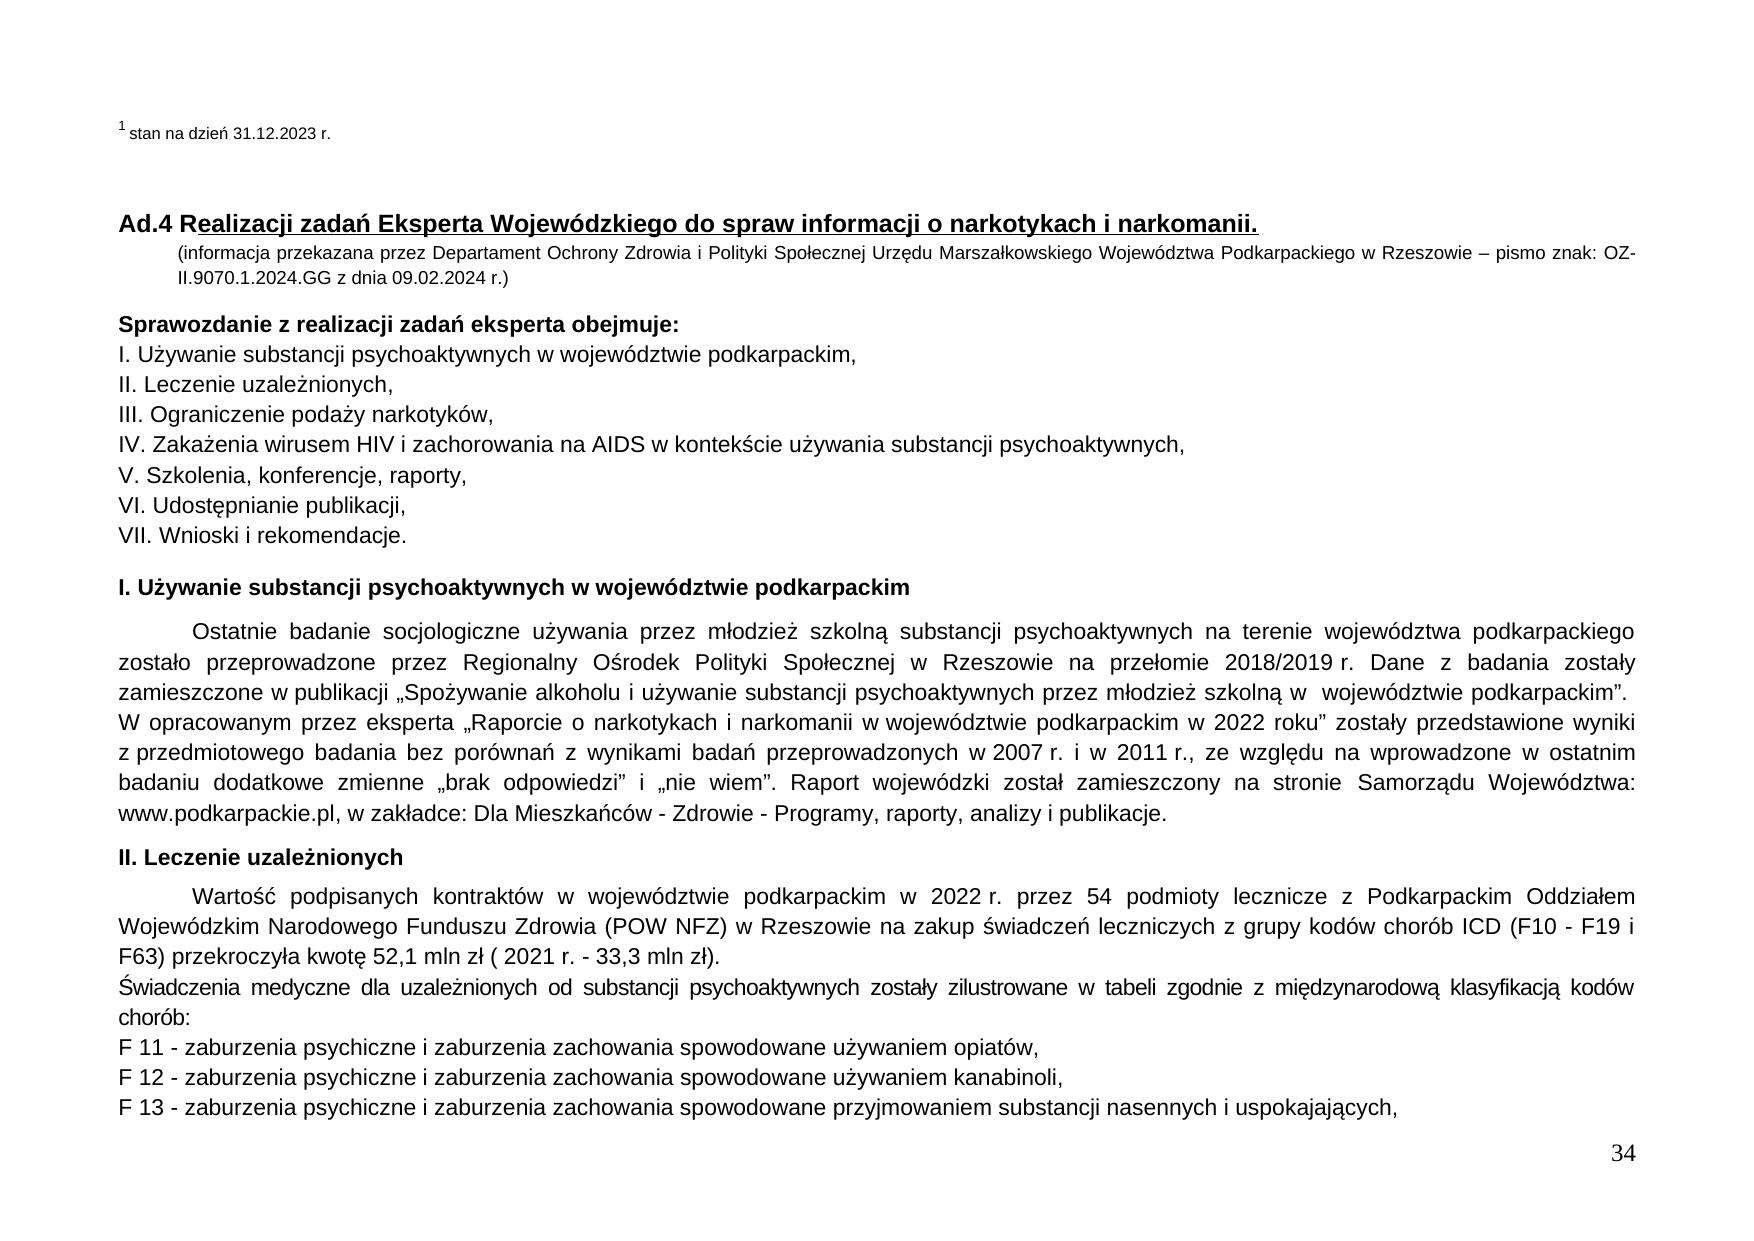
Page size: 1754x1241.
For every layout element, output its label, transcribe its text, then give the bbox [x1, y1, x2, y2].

text Ostatnie badanie socjologiczne używania przez młodzież szkolną substancji psychoaktywnych na terenie województwa podkarpackiego zostało przeprowadzone przez Regionalny Ośrodek Polityki Społecznej w Rzeszowie na przełomie 2018/2019 r. Dane z badania zostały zamieszczone w publikacji „Spożywanie alkoholu i używanie substancji psychoaktywnych przez młodzież szkolną w województwie podkarpackim”. W opracowanym przez eksperta „Raporcie o narkotykach i narkomanii w województwie podkarpackim w 2022 roku” zostały przedstawione wyniki z przedmiotowego badania bez porównań z wynikami badań przeprowadzonych w 2007 r. i w 2011 r., ze względu na wprowadzone w ostatnim badaniu dodatkowe zmienne „brak odpowiedzi” i „nie wiem”. Raport wojewódzki został zamieszczony na stronie Samorządu Województwa: www.podkarpackie.pl, w zakładce: Dla Mieszkańców - Zdrowie - Programy, raporty, analizy i publikacje. [118, 618, 1636, 826]
text (informacja przekazana przez Departament Ochrony Zdrowia i Polityki Społecznej Urzędu Marszałkowskiego Województwa Podkarpackiego w Rzeszowie – pismo znak: OZ-II.9070.1.2024.GG z dnia 09.02.2024 r.) [177, 242, 1636, 288]
text F 11 - zaburzenia psychiczne i zaburzenia zachowania spowodowane używaniem opiatów, [118, 1034, 1636, 1060]
text VII. Wnioski i rekomendacje. [118, 522, 1636, 548]
text V. Szkolenia, konferencje, raporty, [118, 462, 1636, 488]
text III. Ograniczenie podaży narkotyków, [118, 401, 1636, 428]
text Sprawozdanie z realizacji zadań eksperta obejmuje: [118, 311, 1636, 337]
text F 13 - zaburzenia psychiczne i zaburzenia zachowania spowodowane przyjmowaniem substancji nasennych i uspokajających, [118, 1094, 1636, 1121]
text II. Leczenie uzależnionych [118, 843, 1636, 870]
text Świadczenia medyczne dla uzależnionych od substancji psychoaktywnych zostały zilustrowane w tabeli zgodnie z międzynarodową klasyfikacją kodów chorób: [118, 973, 1636, 1030]
text II. Leczenie uzależnionych, [118, 371, 1636, 397]
text F 12 - zaburzenia psychiczne i zaburzenia zachowania spowodowane używaniem kanabinoli, [118, 1064, 1636, 1091]
text IV. Zakażenia wirusem HIV i zachorowania na AIDS w kontekście używania substancji psychoaktywnych, [118, 431, 1636, 458]
text 1 stan na dzień 31.12.2023 r. [118, 118, 1636, 144]
text Ad.4 Realizacji zadań Eksperta Wojewódzkiego do spraw informacji o narkotykach i narkomanii. [118, 209, 1636, 237]
text Wartość podpisanych kontraktów w województwie podkarpackim w 2022 r. przez 54 podmioty lecznicze z Podkarpackim Oddziałem Wojewódzkim Narodowego Funduszu Zdrowia (POW NFZ) w Rzeszowie na zakup świadczeń leczniczych z grupy kodów chorób ICD (F10 - F19 i F63) przekroczyła kwotę 52,1 mln zł ( 2021 r. - 33,3 mln zł). [118, 883, 1636, 970]
text VI. Udostępnianie publikacji, [118, 492, 1636, 518]
text I. Używanie substancji psychoaktywnych w województwie podkarpackim [118, 574, 1636, 601]
text I. Używanie substancji psychoaktywnych w województwie podkarpackim, [118, 341, 1636, 367]
